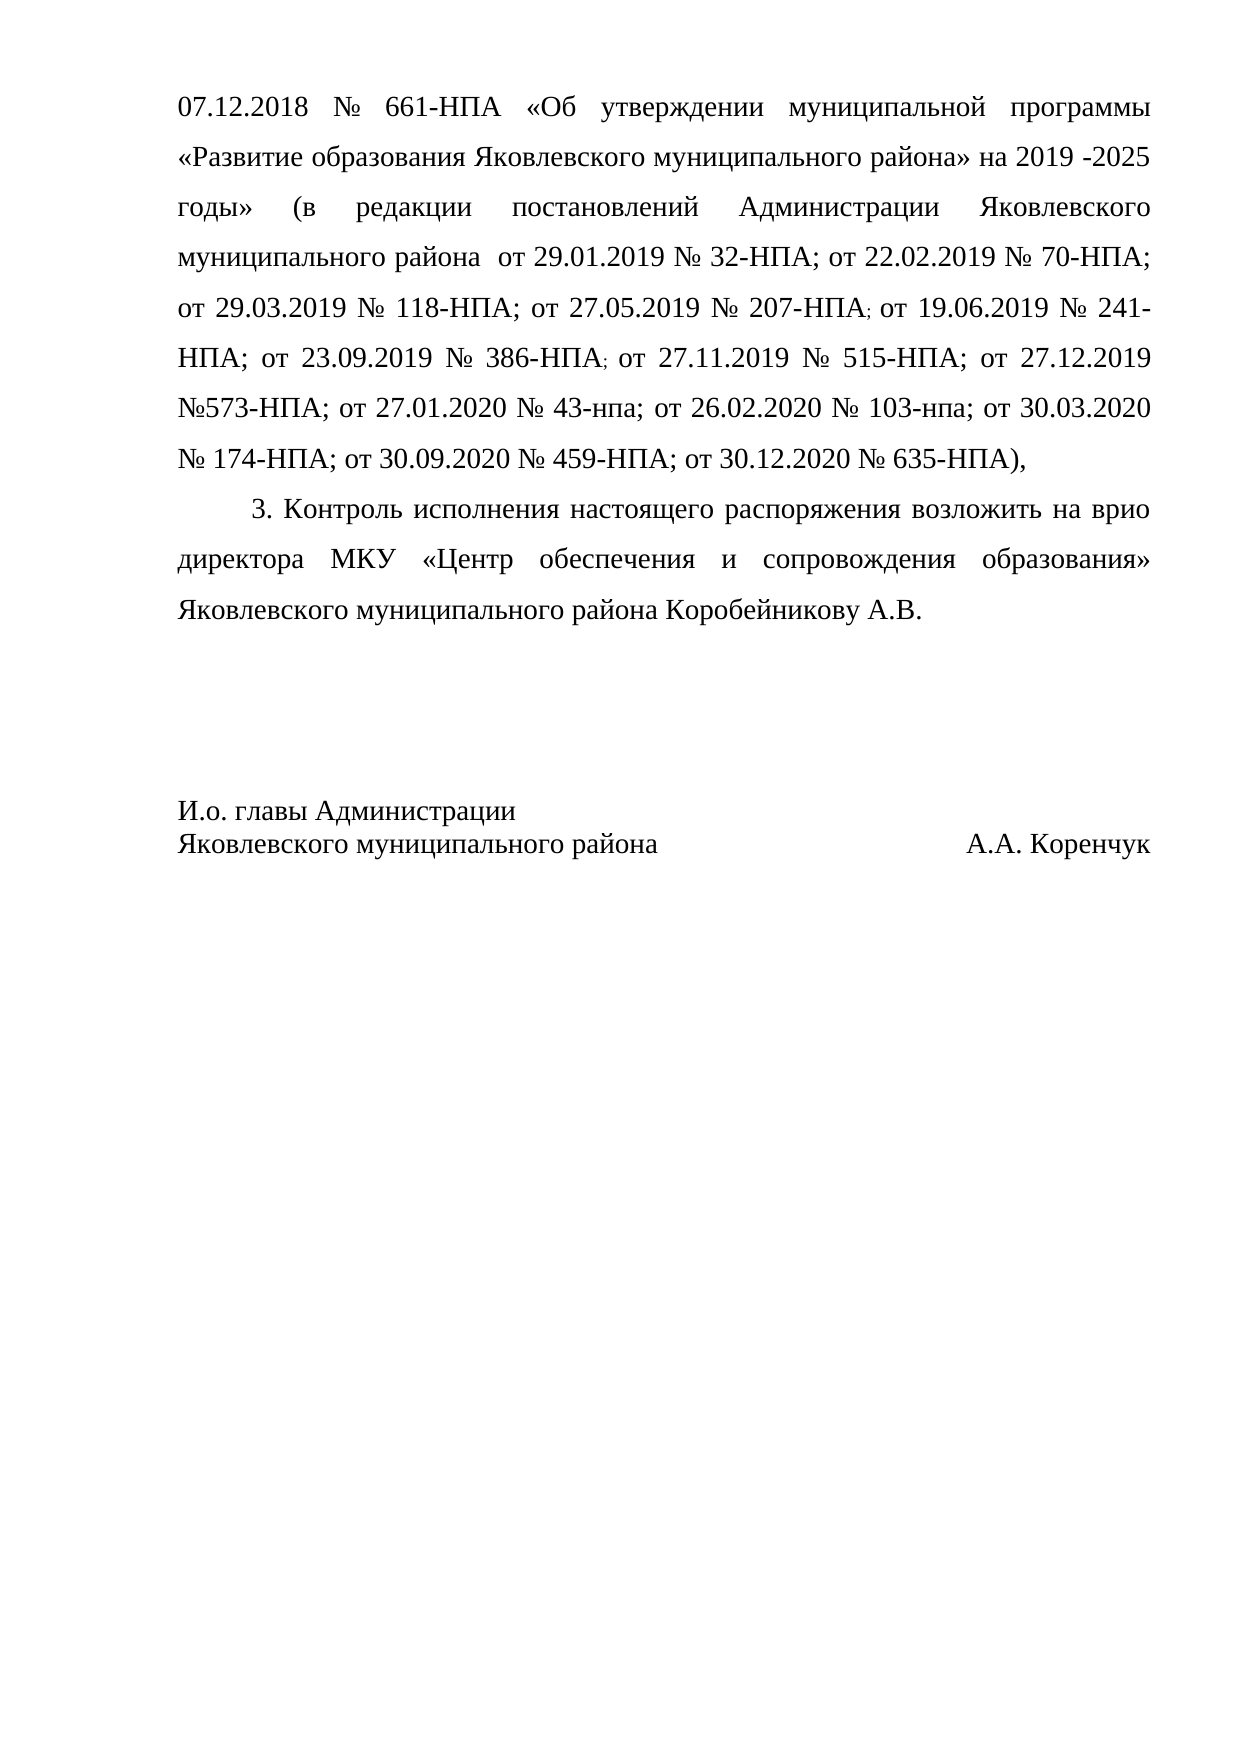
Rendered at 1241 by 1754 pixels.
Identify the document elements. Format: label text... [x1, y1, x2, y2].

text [177, 89, 1152, 474]
subtitle Яковлевского муниципального района А.А. Коренчук [177, 827, 1152, 860]
text 3. Контроль исполнения настоящего распоряжения возложить на врио директора МКУ «Центр обеспечения и сопровождения образования» Яковлевского муниципального района Коробейникову А.В. [177, 491, 1152, 625]
subtitle И.о. главы Администрации [177, 793, 1152, 827]
